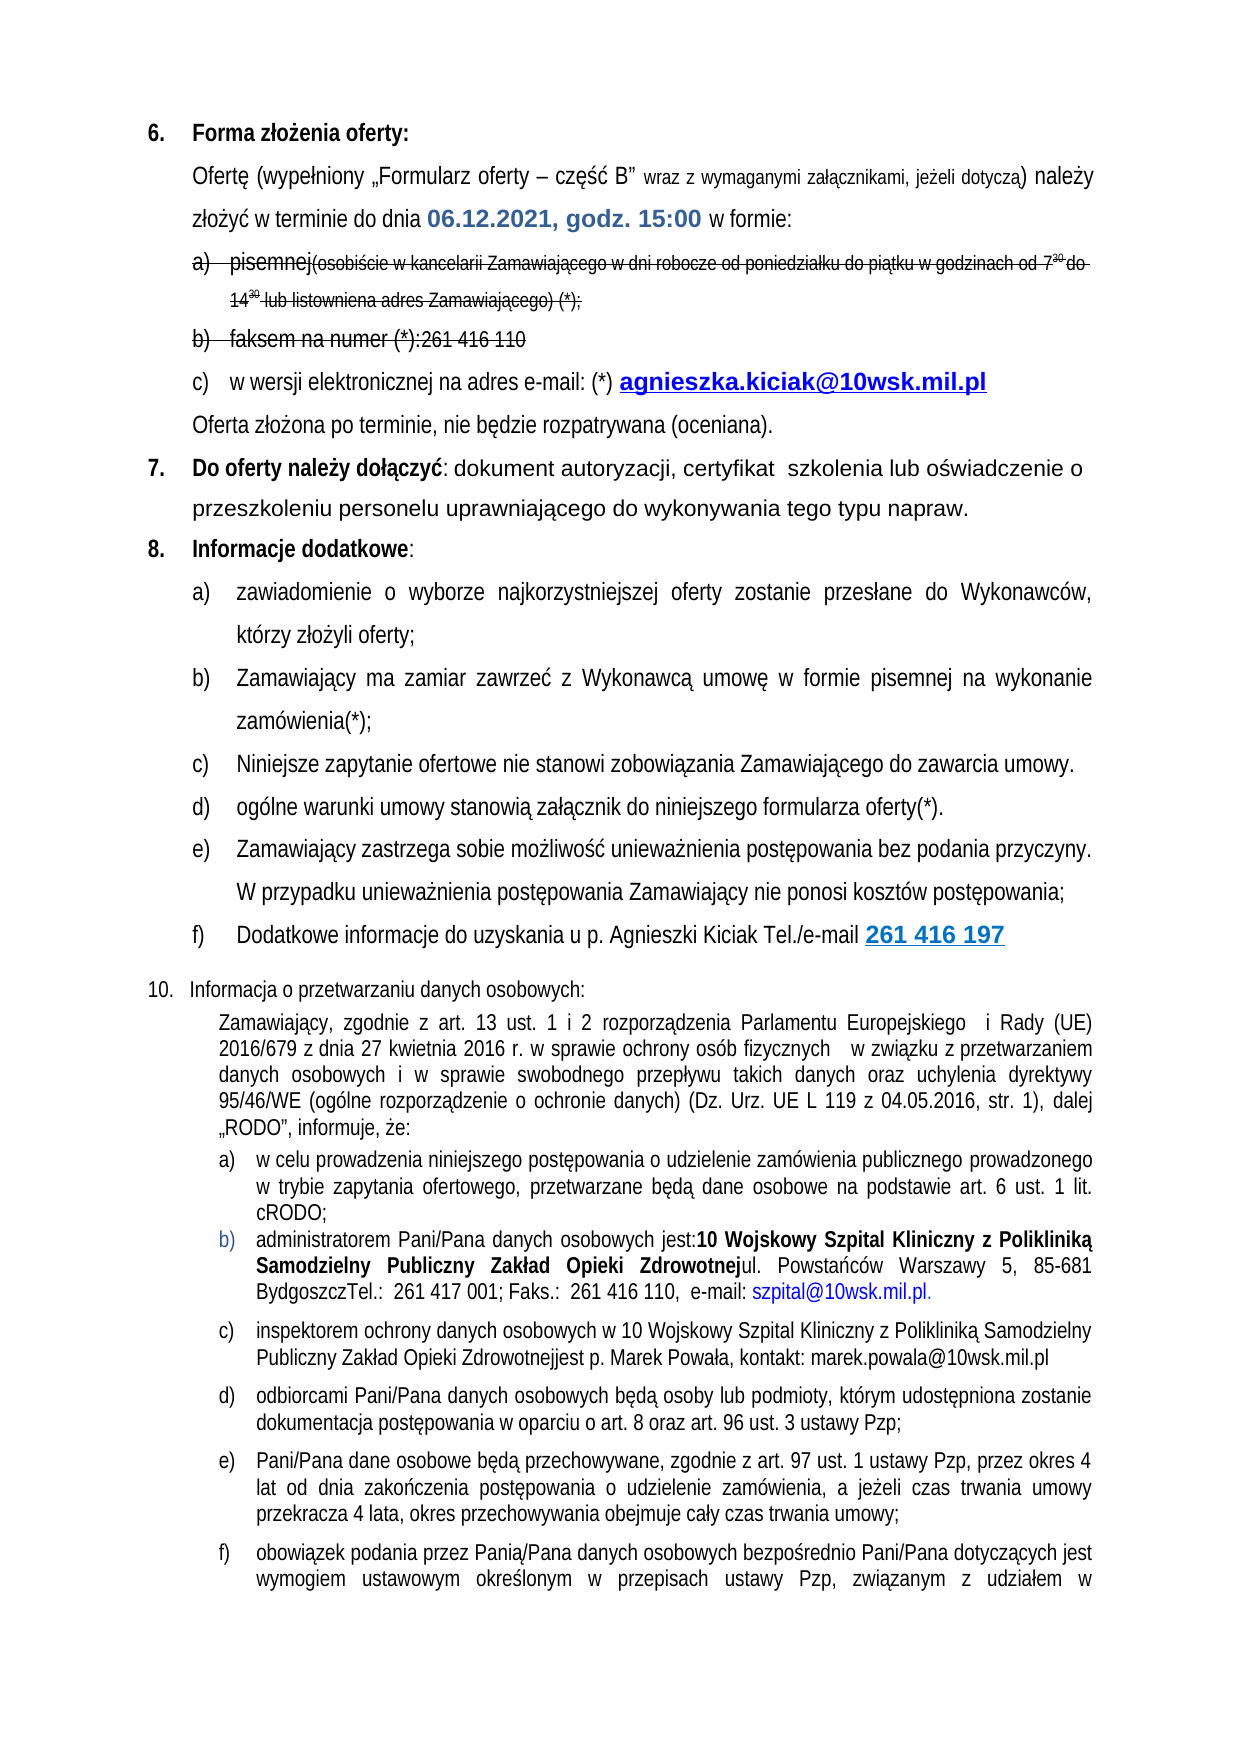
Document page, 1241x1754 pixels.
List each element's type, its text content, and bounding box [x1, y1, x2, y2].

text Ofertę (wypełniony „Formularz oferty – część B” wraz z wymaganymi załącznikami, jeżeli dotyczą) należy złożyć w terminie do dnia 06.12.2021, godz. 15:00 w formie: [192, 161, 1094, 233]
list zawiadomienie o wyborze najkorzystniejszej oferty zostanie przesłane do Wykonawców, którzy złożyli oferty; [192, 577, 1094, 648]
list inspektorem ochrony danych osobowych w 10 Wojskowy Szpital Kliniczny z Polikliniką Samodzielny Publiczny Zakład Opieki Zdrowotnejjest p. Marek Powała, kontakt: marek.powala@10wsk.mil.pl [218, 1317, 1092, 1370]
list odbiorcami Pani/Pana danych osobowych będą osoby lub podmioty, którym udostępniona zostanie dokumentacja postępowania w oparciu o art. 8 oraz art. 96 ust. 3 ustawy Pzp; [218, 1382, 1092, 1435]
text 10. Informacja o przetwarzaniu danych osobowych: [148, 976, 1092, 1002]
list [218, 1539, 1092, 1592]
list administratorem Pani/Pana danych osobowych jest:10 Wojskowy Szpital Kliniczny z Polikliniką Samodzielny Publiczny Zakład Opieki Zdrowotnejul. Powstańców Warszawy 5, 85-681 BydgoszczTel.: 261 417 001; Faks.: 261 416 110, e-mail: szpital@10wsk.mil.pl. [219, 1226, 1092, 1304]
list Zamawiający ma zamiar zawrzeć z Wykonawcą umowę w formie pisemnej na wykonanie zamówienia(*); [192, 663, 1094, 734]
list Do oferty należy dołączyć: dokument autoryzacji, certyfikat szkolenia lub oświadczenie o przeszkoleniu personelu uprawniającego do wykonywania tego typu napraw. [148, 453, 1094, 521]
list w wersji elektronicznej na adres e-mail: (*) agnieszka.kiciak@10wsk.mil.pl [192, 367, 1094, 395]
list Dodatkowe informacje do uzyskania u p. Agnieszki Kiciak Tel./e-mail 261 416 197 [192, 920, 1094, 949]
list Niniejsze zapytanie ofertowe nie stanowi zobowiązania Zamawiającego do zawarcia umowy. [192, 748, 1094, 777]
list ogólne warunki umowy stanowią załącznik do niniejszego formularza oferty(*). [192, 791, 1094, 820]
list faksem na numer (*):261 416 110 [192, 324, 1094, 352]
list Forma złożenia oferty: [148, 118, 1094, 147]
list Informacje dodatkowe: [148, 534, 1094, 563]
list w celu prowadzenia niniejszego postępowania o udzielenie zamówienia publicznego prowadzonego w trybie zapytania ofertowego, przetwarzane będą dane osobowe na podstawie art. 6 ust. 1 lit. cRODO; [218, 1146, 1092, 1226]
text Zamawiający, zgodnie z art. 13 ust. 1 i 2 rozporządzenia Parlamentu Europejskiego i Rady (UE) 2016/679 z dnia 27 kwietnia 2016 r. w sprawie ochrony osób fizycznych w związku z przetwarzaniem danych osobowych i w sprawie swobodnego przepływu takich danych oraz uchylenia dyrektywy 95/46/WE (ogólne rozporządzenie o ochronie danych) (Dz. Urz. UE L 119 z 04.05.2016, str. 1), dalej „RODO”, informuje, że: [218, 1008, 1092, 1140]
text Oferta złożona po terminie, nie będzie rozpatrywana (oceniana). [192, 410, 1094, 438]
list Zamawiający zastrzega sobie możliwość unieważnienia postępowania bez podania przyczyny. W przypadku unieważnienia postępowania Zamawiający nie ponosi kosztów postępowania; [192, 834, 1094, 906]
list Pani/Pana dane osobowe będą przechowywane, zgodnie z art. 97 ust. 1 ustawy Pzp, przez okres 4 lat od dnia zakończenia postępowania o udzielenie zamówienia, a jeżeli czas trwania umowy przekracza 4 lata, okres przechowywania obejmuje cały czas trwania umowy; [218, 1447, 1092, 1527]
list pisemnej(osobiście w kancelarii Zamawiającego w dni robocze od poniedziałku do piątku w godzinach od 730 do 1430 lub listowniena adres Zamawiającego) (*); [192, 247, 1094, 312]
